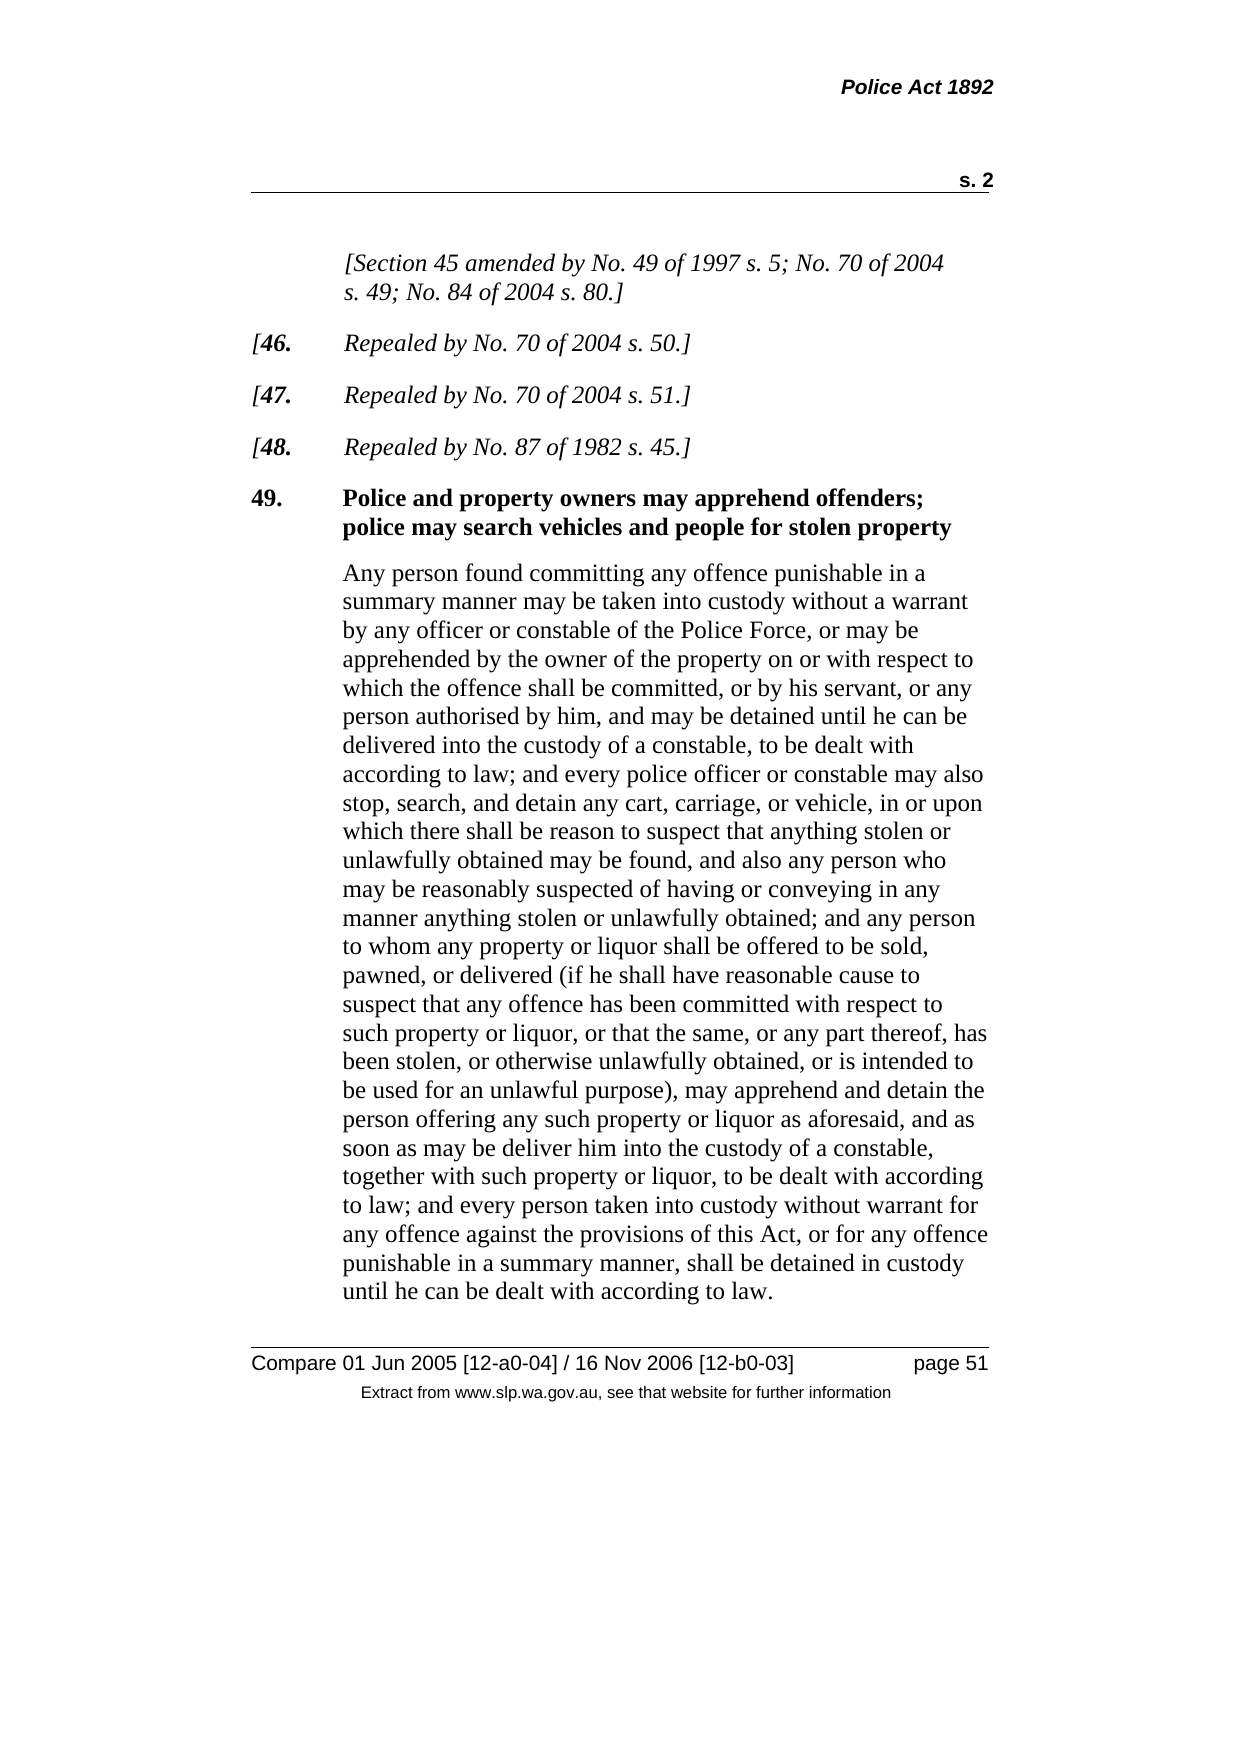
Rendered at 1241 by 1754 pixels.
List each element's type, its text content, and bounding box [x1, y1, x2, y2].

text [48. Repealed by No. 87 of 1982 s. 45.] [251, 432, 989, 461]
subtitle 49. Police and property owners may apprehend offenders; police may search vehicles and people for stolen property [251, 483, 989, 541]
text [46. Repealed by No. 70 of 2004 s. 50.] [251, 328, 989, 357]
text [47. Repealed by No. 70 of 2004 s. 51.] [251, 380, 989, 409]
text [Section 45 amended by No. 49 of 1997 s. 5; No. 70 of 2004 s. 49; No. 84 of 2004 s. 80.] [251, 248, 989, 306]
text Any person found committing any offence punishable in a summary manner may be taken into custody without a warrant by any officer or constable of the Police Force, or may be apprehended by the owner of the property on or with respect to which the offence shall be committed, or by his servant, or any person authorised by him, and may be detained until he can be delivered into the custody of a constable, to be dealt with according to law; and every police officer or constable may also stop, search, and detain any cart, carriage, or vehicle, in or upon which there shall be reason to suspect that anything stolen or unlawfully obtained may be found, and also any person who may be reasonably suspected of having or conveying in any manner anything stolen or unlawfully obtained; and any person to whom any property or liquor shall be offered to be sold, pawned, or delivered (if he shall have reasonable cause to suspect that any offence has been committed with respect to such property or liquor, or that the same, or any part thereof, has been stolen, or otherwise unlawfully obtained, or is intended to be used for an unlawful purpose), may apprehend and detain the person offering any such property or liquor as aforesaid, and as soon as may be deliver him into the custody of a constable, together with such property or liquor, to be dealt with according to law; and every person taken into custody without warrant for any offence against the provisions of this Act, or for any offence punishable in a summary manner, shall be detained in custody until he can be dealt with according to law. [251, 558, 989, 1305]
